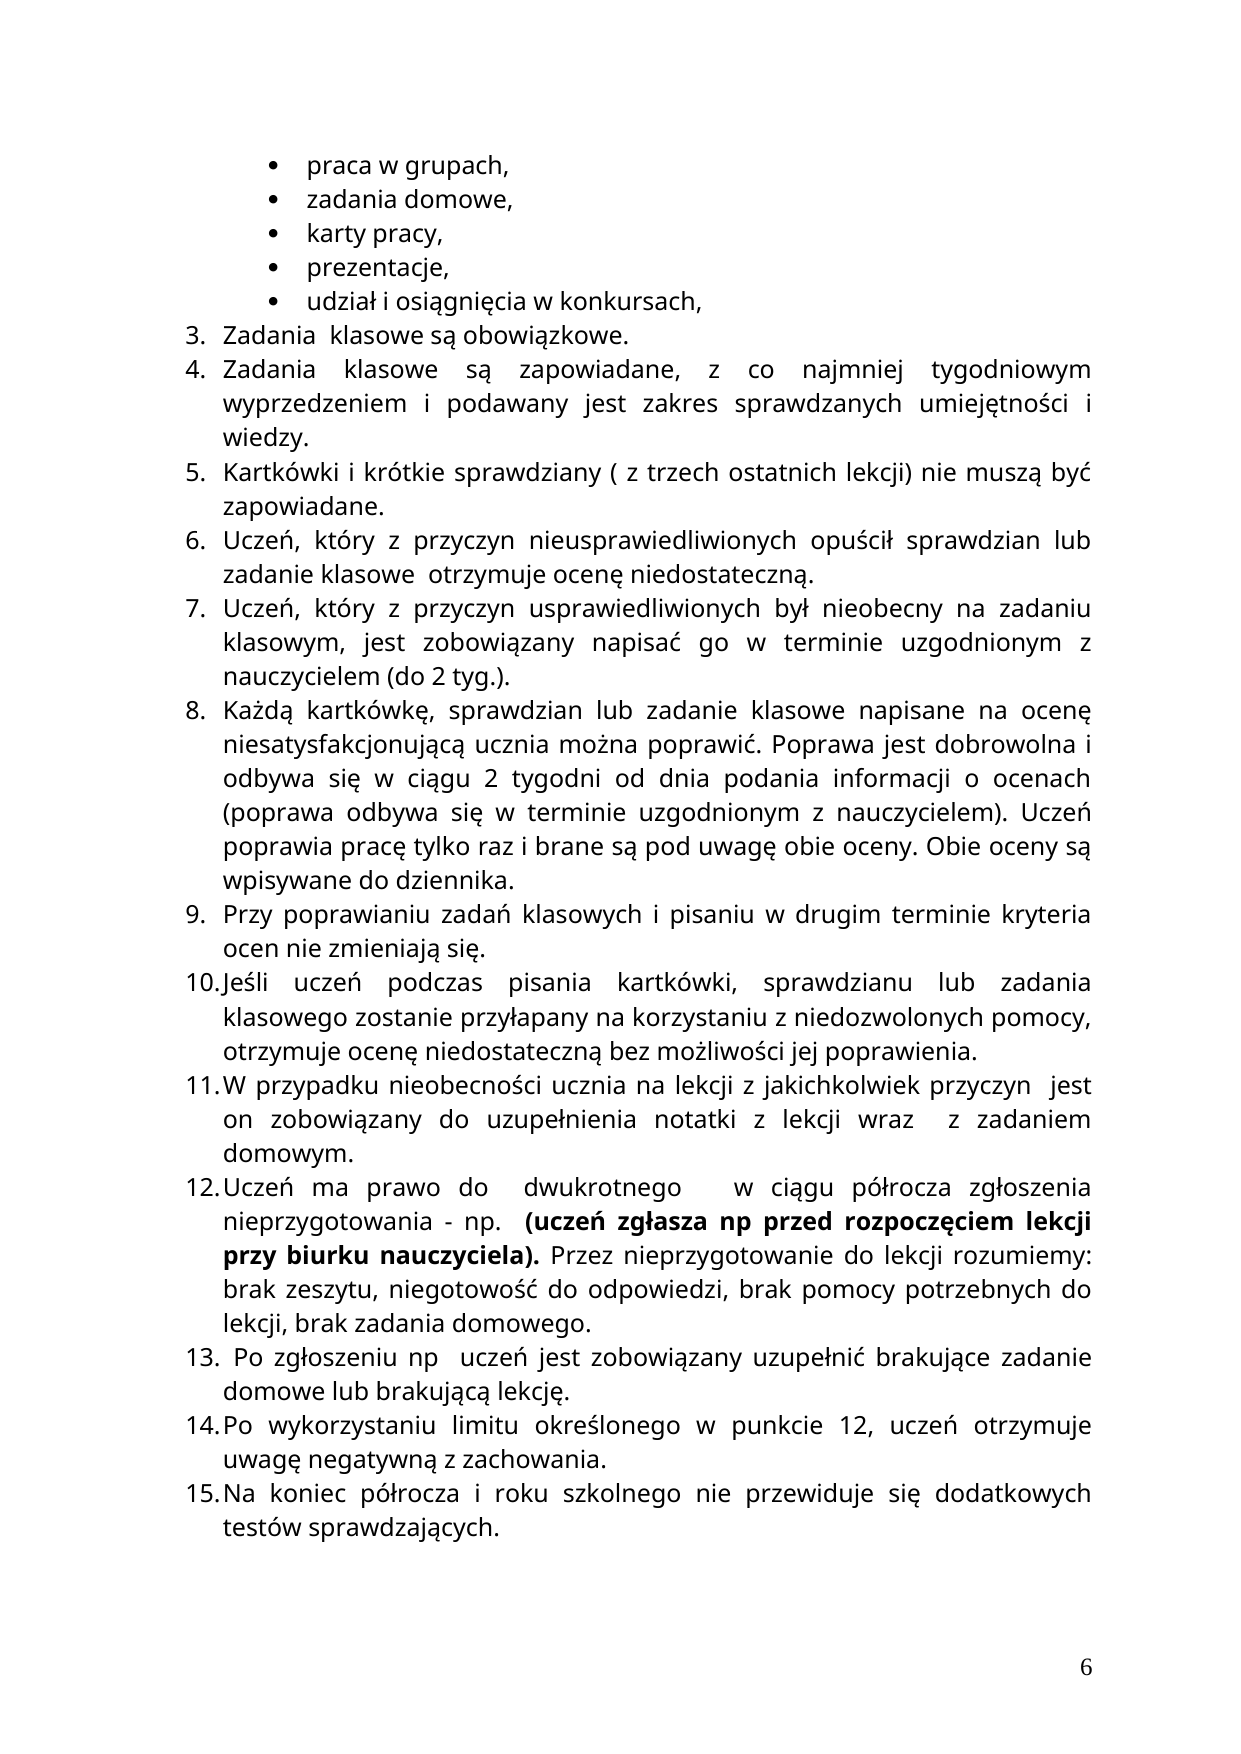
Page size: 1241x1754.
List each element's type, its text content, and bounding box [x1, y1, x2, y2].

list prezentacje, [269, 250, 1093, 284]
list Każdą kartkówkę, sprawdzian lub zadanie klasowe napisane na ocenę niesatysfakcjonującą ucznia można poprawić. Poprawa jest dobrowolna i odbywa się w ciągu 2 tygodni od dnia podania informacji o ocenach (poprawa odbywa się w terminie uzgodnionym z nauczycielem). Uczeń poprawia pracę tylko raz i brane są pod uwagę obie oceny. Obie oceny są wpisywane do dziennika. [185, 693, 1093, 897]
list Przy poprawianiu zadań klasowych i pisaniu w drugim terminie kryteria ocen nie zmieniają się. [185, 897, 1093, 965]
list Zadania klasowe są obowiązkowe. [185, 318, 1093, 352]
list Po wykorzystaniu limitu określonego w punkcie 12, uczeń otrzymuje uwagę negatywną z zachowania. [185, 1408, 1093, 1476]
list Po zgłoszeniu np uczeń jest zobowiązany uzupełnić brakujące zadanie domowe lub brakującą lekcję. [185, 1340, 1093, 1408]
list Uczeń, który z przyczyn usprawiedliwionych był nieobecny na zadaniu klasowym, jest zobowiązany napisać go w terminie uzgodnionym z nauczycielem (do 2 tyg.). [185, 590, 1093, 693]
list zadania domowe, [269, 182, 1093, 216]
list Zadania klasowe są zapowiadane, z co najmniej tygodniowym wyprzedzeniem i podawany jest zakres sprawdzanych umiejętności i wiedzy. [185, 352, 1093, 454]
list praca w grupach, [269, 148, 1093, 182]
list Uczeń ma prawo do dwukrotnego w ciągu półrocza zgłoszenia nieprzygotowania - np. (uczeń zgłasza np przed rozpoczęciem lekcji przy biurku nauczyciela). Przez nieprzygotowanie do lekcji rozumiemy: brak zeszytu, niegotowość do odpowiedzi, brak pomocy potrzebnych do lekcji, brak zadania domowego. [185, 1169, 1093, 1340]
list udział i osiągnięcia w konkursach, [269, 284, 1093, 318]
list Na koniec półrocza i roku szkolnego nie przewiduje się dodatkowych testów sprawdzających. [185, 1476, 1093, 1544]
list W przypadku nieobecności ucznia na lekcji z jakichkolwiek przyczyn jest on zobowiązany do uzupełnienia notatki z lekcji wraz z zadaniem domowym. [185, 1067, 1093, 1169]
list Uczeń, który z przyczyn nieusprawiedliwionych opuścił sprawdzian lub zadanie klasowe otrzymuje ocenę niedostateczną. [185, 522, 1093, 590]
list karty pracy, [269, 216, 1093, 250]
list Kartkówki i krótkie sprawdziany ( z trzech ostatnich lekcji) nie muszą być zapowiadane. [185, 454, 1093, 522]
list Jeśli uczeń podczas pisania kartkówki, sprawdzianu lub zadania klasowego zostanie przyłapany na korzystaniu z niedozwolonych pomocy, otrzymuje ocenę niedostateczną bez możliwości jej poprawienia. [185, 965, 1093, 1067]
